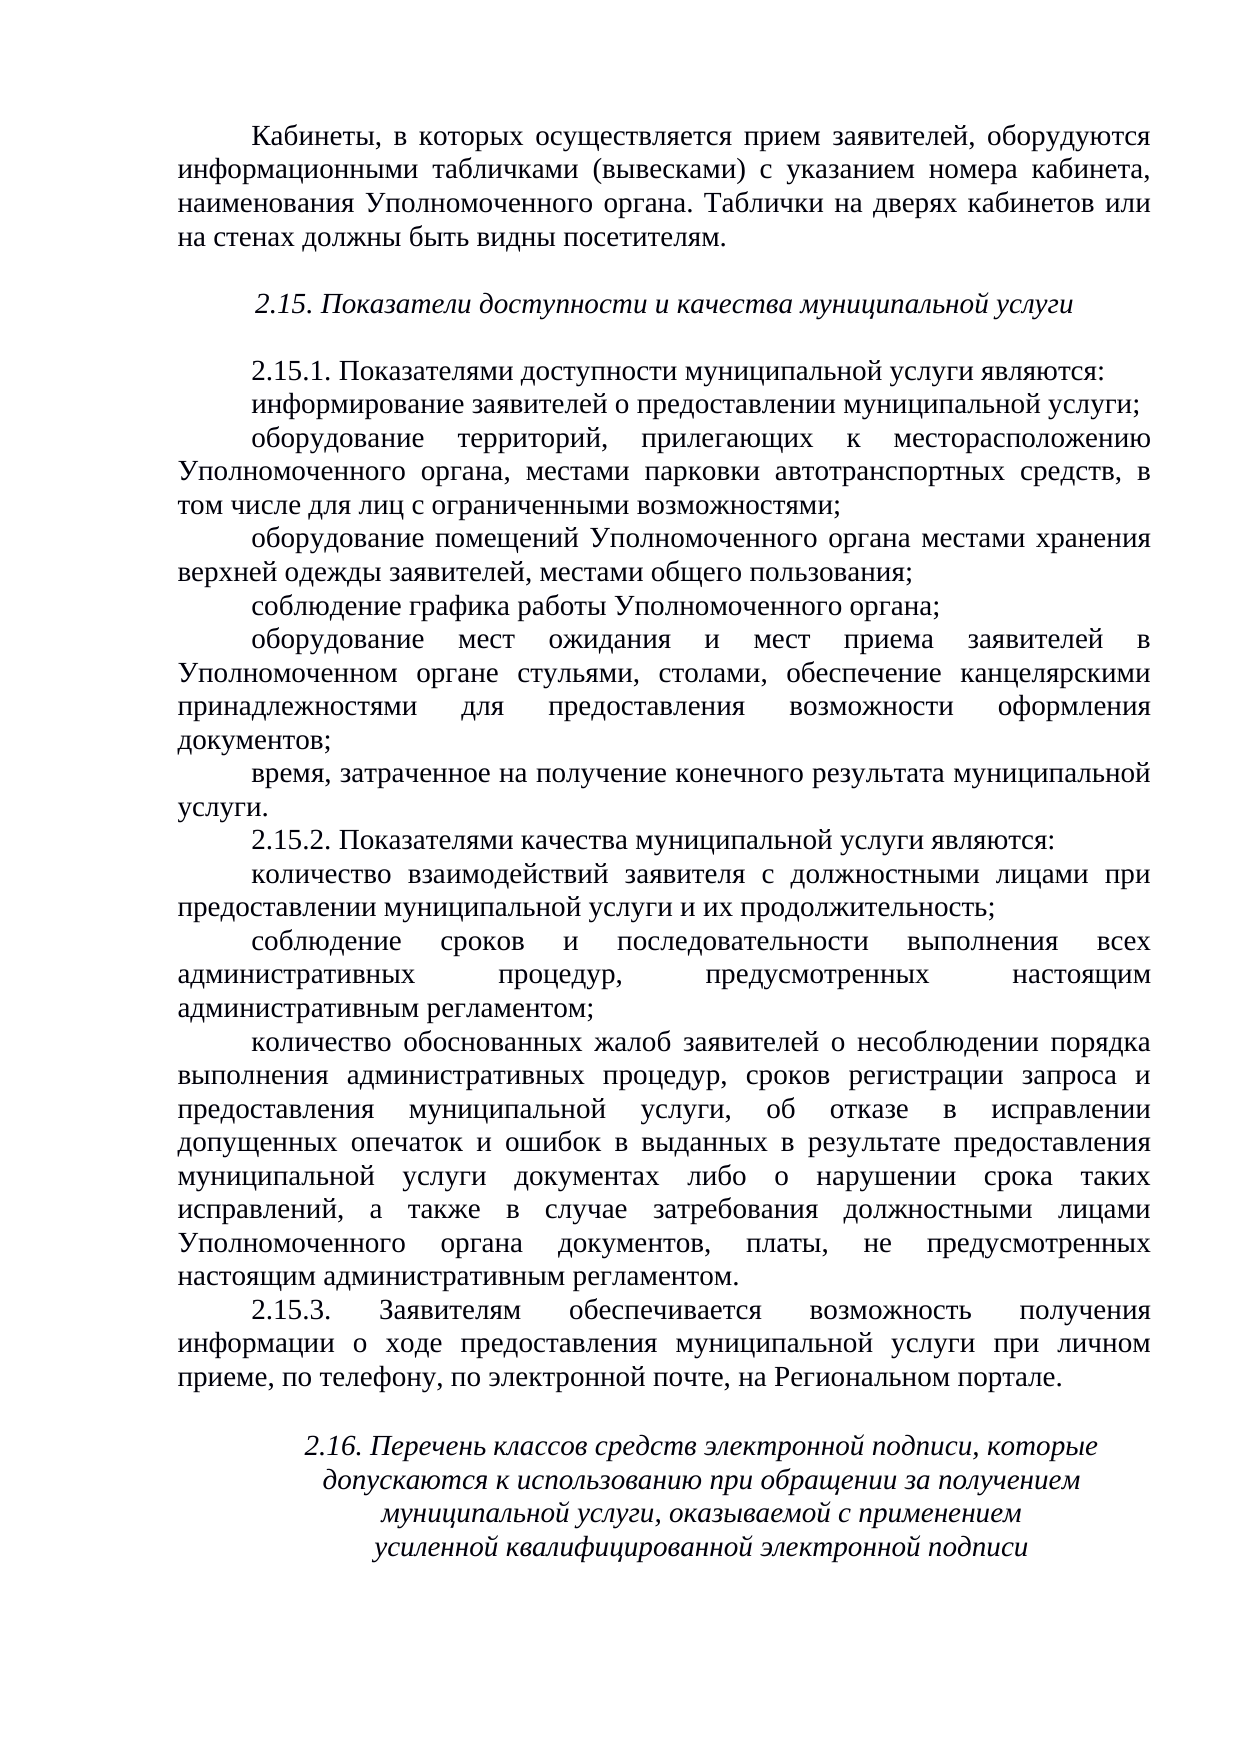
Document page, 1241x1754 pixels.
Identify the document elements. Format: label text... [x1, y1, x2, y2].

text время, затраченное на получение конечного результата муниципальной услуги. [177, 755, 1152, 822]
text оборудование мест ожидания и мест приема заявителей в Уполномоченном органе стульями, столами, обеспечение канцелярскими принадлежностями для предоставления возможности оформления документов; [177, 621, 1152, 755]
text соблюдение графика работы Уполномоченного органа; [177, 588, 1152, 621]
text оборудование помещений Уполномоченного органа местами хранения верхней одежды заявителей, местами общего пользования; [177, 521, 1152, 588]
text информирование заявителей о предоставлении муниципальной услуги; [177, 386, 1152, 420]
list 2.16. Перечень классов средств электронной подписи, которые [177, 1428, 1152, 1462]
text 2.15.3. Заявителям обеспечивается возможность получения информации о ходе предоставления муниципальной услуги при личном приеме, по телефону, по электронной почте, на Региональном портале. [177, 1292, 1152, 1393]
subtitle 2.15. Показатели доступности и качества муниципальной услуги [177, 286, 1152, 319]
text Кабинеты, в которых осуществляется прием заявителей, оборудуются информационными табличками (вывесками) с указанием номера кабинета, наименования Уполномоченного органа. Таблички на дверях кабинетов или на стенах должны быть видны посетителям. [177, 118, 1152, 252]
text допускаются к использованию при обращении за получением [177, 1462, 1152, 1495]
text количество взаимодействий заявителя с должностными лицами при предоставлении муниципальной услуги и их продолжительность; [177, 856, 1152, 923]
text усиленной квалифицированной электронной подписи [177, 1529, 1152, 1562]
text 2.15.2. Показателями качества муниципальной услуги являются: [177, 822, 1152, 856]
text оборудование территорий, прилегающих к месторасположению Уполномоченного органа, местами парковки автотранспортных средств, в том числе для лиц с ограниченными возможностями; [177, 420, 1152, 521]
text муниципальной услуги, оказываемой с применением [177, 1495, 1152, 1529]
subtitle количество обоснованных жалоб заявителей о несоблюдении порядка выполнения административных процедур, сроков регистрации запроса и предоставления муниципальной услуги, об отказе в исправлении допущенных опечаток и ошибок в выданных в результате предоставления муниципальной услуги документах либо о нарушении срока таких исправлений, а также в случае затребования должностными лицами Уполномоченного органа документов, платы, не предусмотренных настоящим административным регламентом. [177, 1024, 1152, 1292]
text соблюдение сроков и последовательности выполнения всех административных процедур, предусмотренных настоящим административным регламентом; [177, 923, 1152, 1024]
text 2.15.1. Показателями доступности муниципальной услуги являются: [177, 353, 1152, 386]
